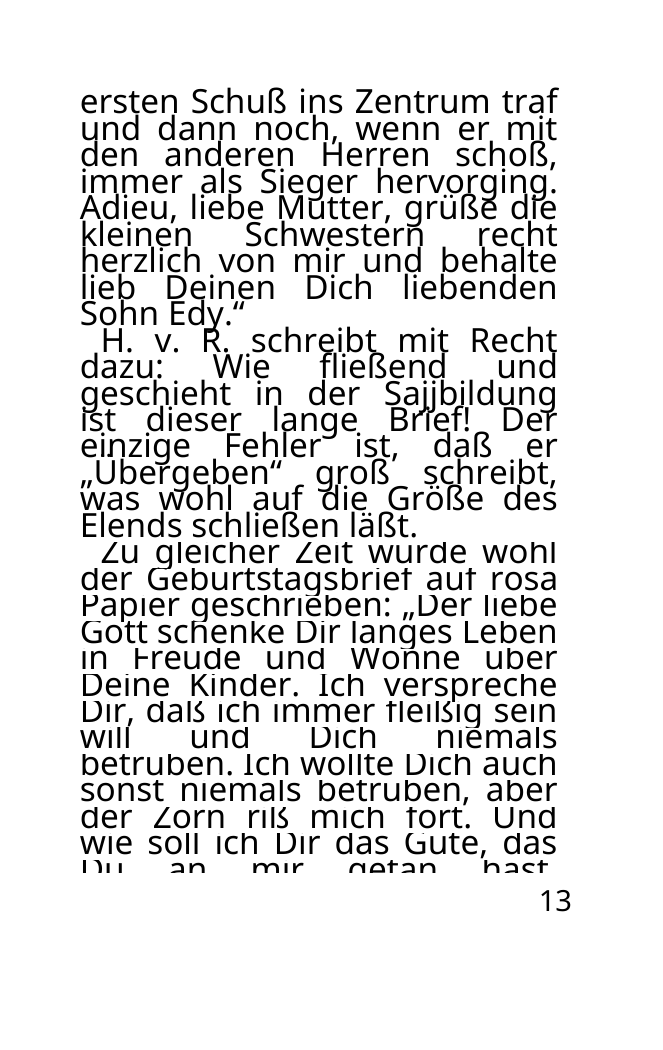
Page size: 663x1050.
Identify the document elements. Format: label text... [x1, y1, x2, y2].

text Zu gleicher Zeit wurde wohl der Geburtstagsbrief auf rosa Papier geschrieben: „Der liebe Gott schenke Dir langes Leben in Freude und Wonne über Deine Kinder. Ich verspreche Dir, daß ich immer fleißig sein will und Dich niemals betrüben. Ich wollte Dich auch sonst niemals betrüben, aber der Zorn riß mich fort. Und wie soll ich Dir das Gute, das Du an mir getan hast, vergelten? Ich will es durch Gebet und Liebe vergelten!“ [79, 542, 558, 873]
text ersten Schuß ins Zentrum traf und dann noch, wenn er mit den anderen Herren schoß, immer als Sieger hervorging. Adieu, liebe Mutter, grüße die kleinen Schwestern recht herzlich von mir und behalte lieb Deinen Dich liebenden Sohn Edy.“ [79, 93, 558, 331]
text H. v. R. schreibt mit Recht dazu: Wie fließend und geschieht in der Sajjbildung ist dieser lange Brief! Der einzige Fehler ist, daß er „Übergeben“ groß schreibt, was wohl auf die Größe des Elends schließen läßt. [79, 331, 558, 542]
text 13 [538, 888, 572, 918]
